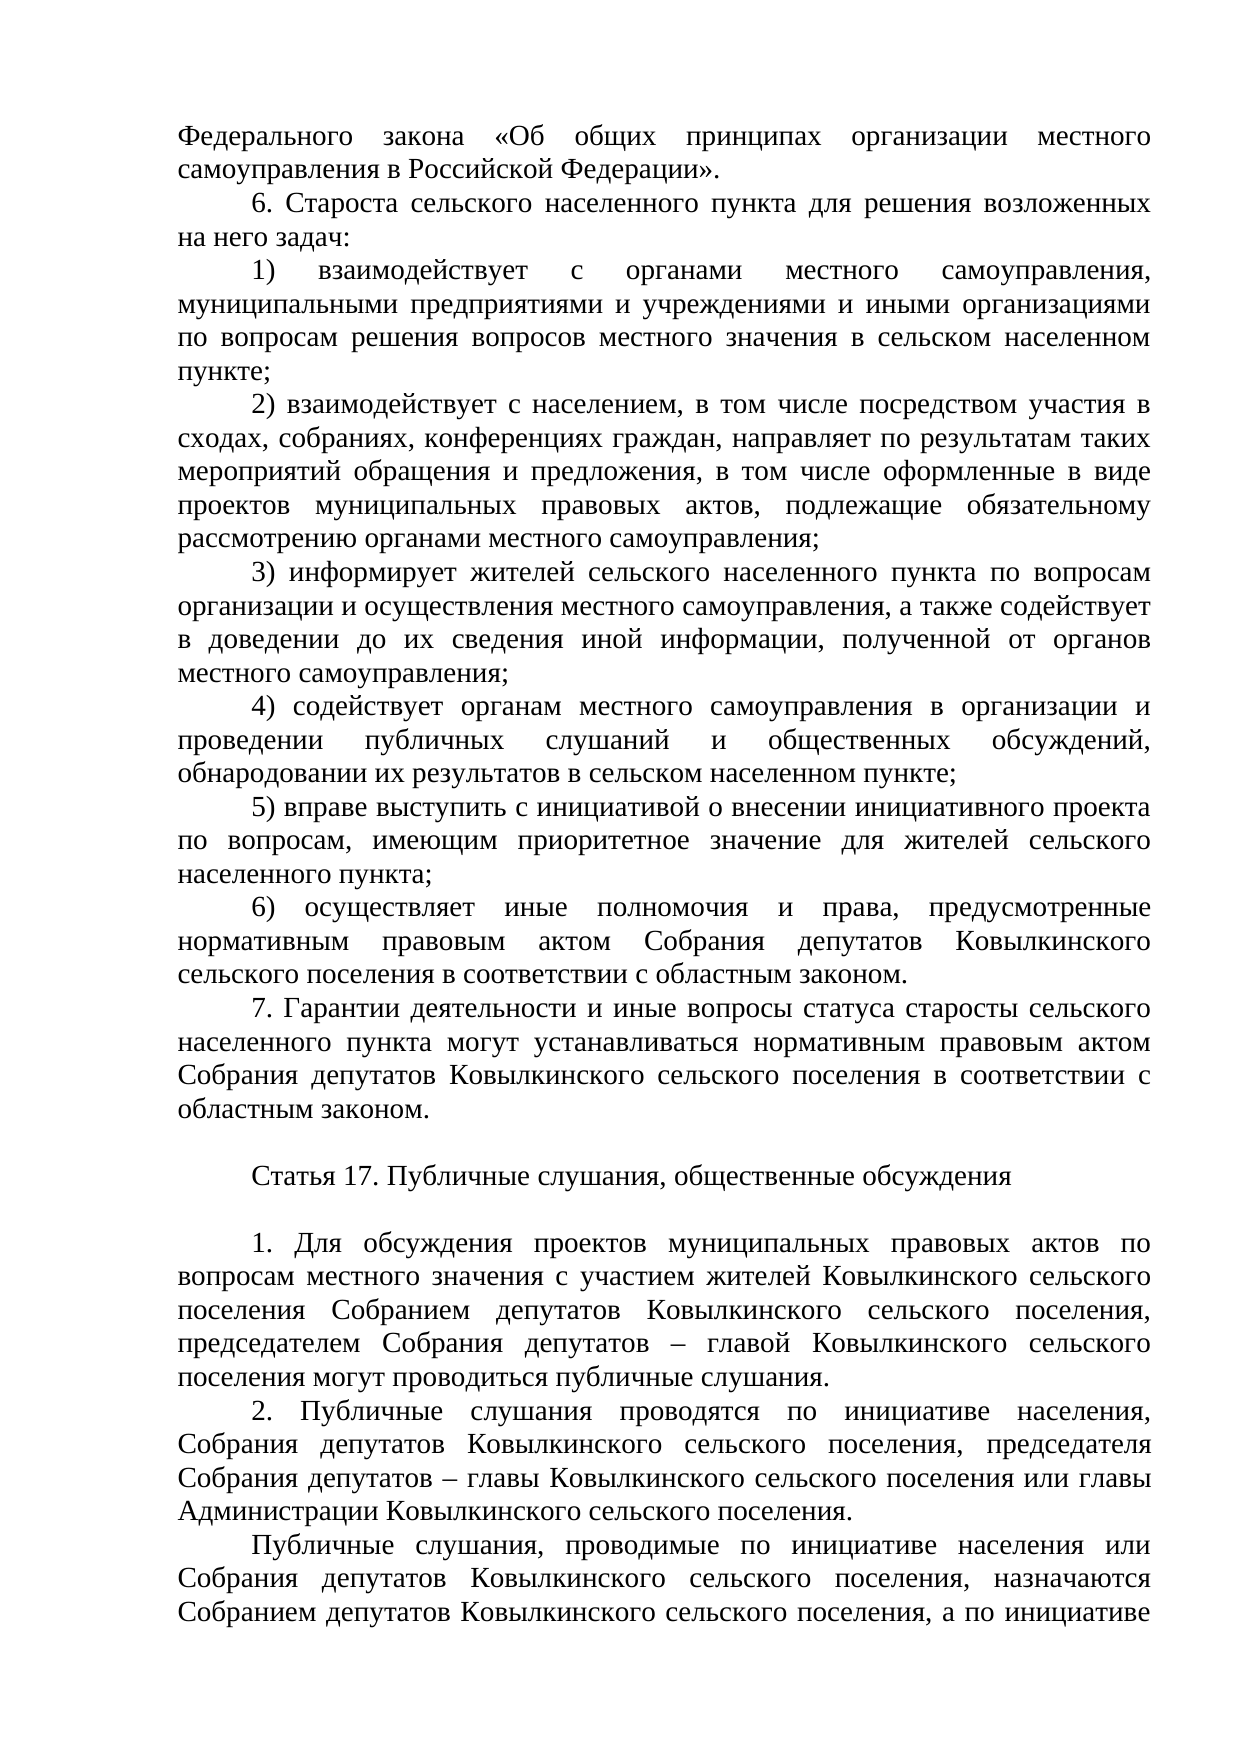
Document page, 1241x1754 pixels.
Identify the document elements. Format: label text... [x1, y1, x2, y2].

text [177, 1527, 1152, 1627]
text Статья 17. Публичные слушания, общественные обсуждения [177, 1158, 1152, 1191]
text 2. Публичные слушания проводятся по инициативе населения, Собрания депутатов Ковылкинского сельского поселения, председателя Собрания депутатов – главы Ковылкинского сельского поселения или главы Администрации Ковылкинского сельского поселения. [177, 1393, 1152, 1527]
text 7. Гарантии деятельности и иные вопросы статуса старосты сельского населенного пункта могут устанавливаться нормативным правовым актом Собрания депутатов Ковылкинского сельского поселения в соответствии с областным законом. [177, 990, 1152, 1124]
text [177, 118, 1152, 185]
text 1) взаимодействует с органами местного самоуправления, муниципальными предприятиями и учреждениями и иными организациями по вопросам решения вопросов местного значения в сельском населенном пункте; [177, 252, 1152, 386]
text 6) осуществляет иные полномочия и права, предусмотренные нормативным правовым актом Собрания депутатов Ковылкинского сельского поселения в соответствии с областным законом. [177, 889, 1152, 990]
text 2) взаимодействует с населением, в том числе посредством участия в сходах, собраниях, конференциях граждан, направляет по результатам таких мероприятий обращения и предложения, в том числе оформленные в виде проектов муниципальных правовых актов, подлежащие обязательному рассмотрению органами местного самоуправления; [177, 386, 1152, 554]
text 3) информирует жителей сельского населенного пункта по вопросам организации и осуществления местного самоуправления, а также содействует в доведении до их сведения иной информации, полученной от органов местного самоуправления; [177, 554, 1152, 688]
text 4) содействует органам местного самоуправления в организации и проведении публичных слушаний и общественных обсуждений, обнародовании их результатов в сельском населенном пункте; [177, 688, 1152, 789]
text 6. Староста сельского населенного пункта для решения возложенных на него задач: [177, 185, 1152, 252]
text 5) вправе выступить с инициативой о внесении инициативного проекта по вопросам, имеющим приоритетное значение для жителей сельского населенного пункта; [177, 789, 1152, 889]
text 1. Для обсуждения проектов муниципальных правовых актов по вопросам местного значения с участием жителей Ковылкинского сельского поселения Собранием депутатов Ковылкинского сельского поселения, председателем Собрания депутатов – главой Ковылкинского сельского поселения могут проводиться публичные слушания. [177, 1225, 1152, 1393]
